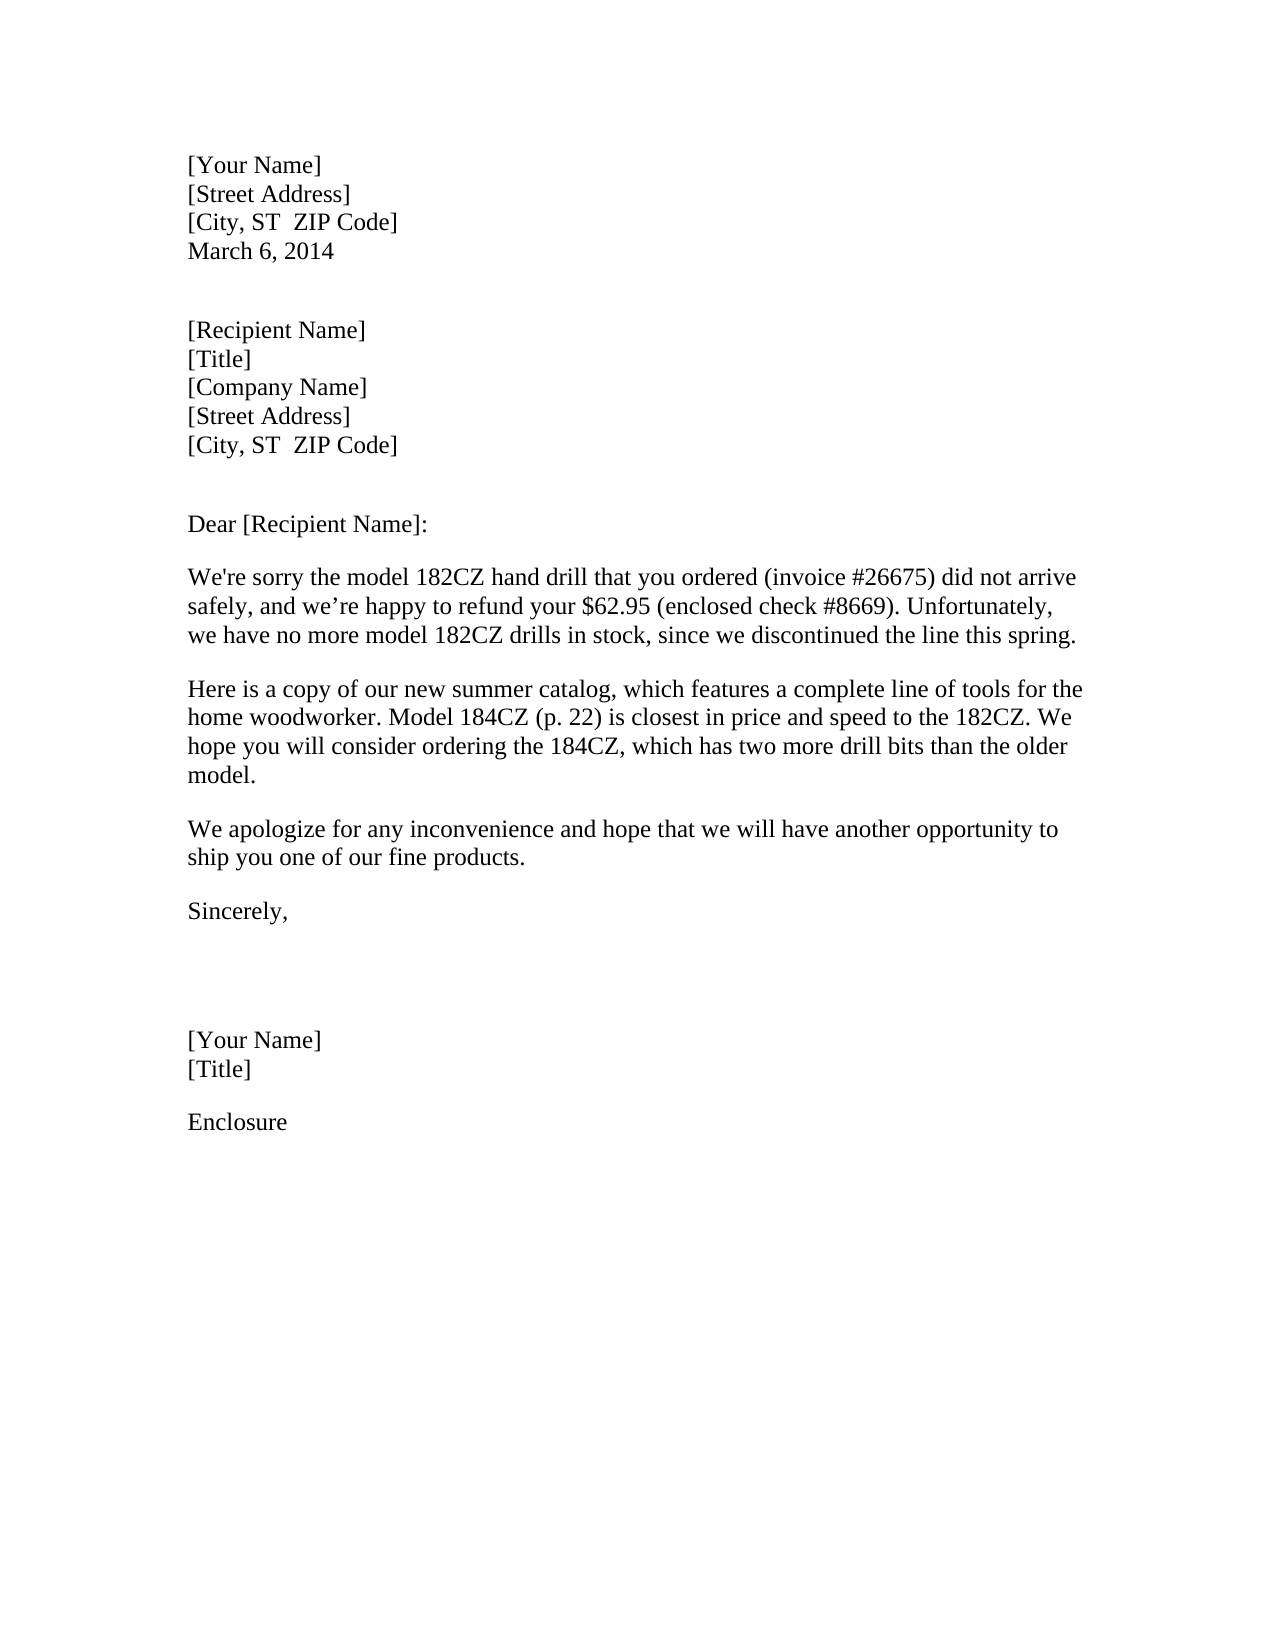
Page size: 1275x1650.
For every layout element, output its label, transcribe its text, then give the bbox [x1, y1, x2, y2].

text March 6, 2014 [187, 236, 1087, 265]
text Enclosure [187, 1107, 1087, 1136]
text Here is a copy of our new summer catalog, which features a complete line of tools for the home woodworker. Model 184CZ (p. 22) is closest in price and speed to the 182CZ. We hope you will consider ordering the 184CZ, which has two more drill bits than the older model. [187, 674, 1087, 789]
text Dear : [187, 509, 1087, 537]
text We're sorry the model 182CZ hand drill that you ordered (invoice #26675) did not arrive safely, and we’re happy to refund your $62.95 (enclosed check #8669). Unfortunately, we have no more model 182CZ drills in stock, since we discontinued the line this spring. [187, 562, 1087, 649]
text Sincerely, [187, 896, 1087, 925]
text We apologize for any inconvenience and hope that we will have another opportunity to ship you one of our fine products. [187, 814, 1087, 871]
